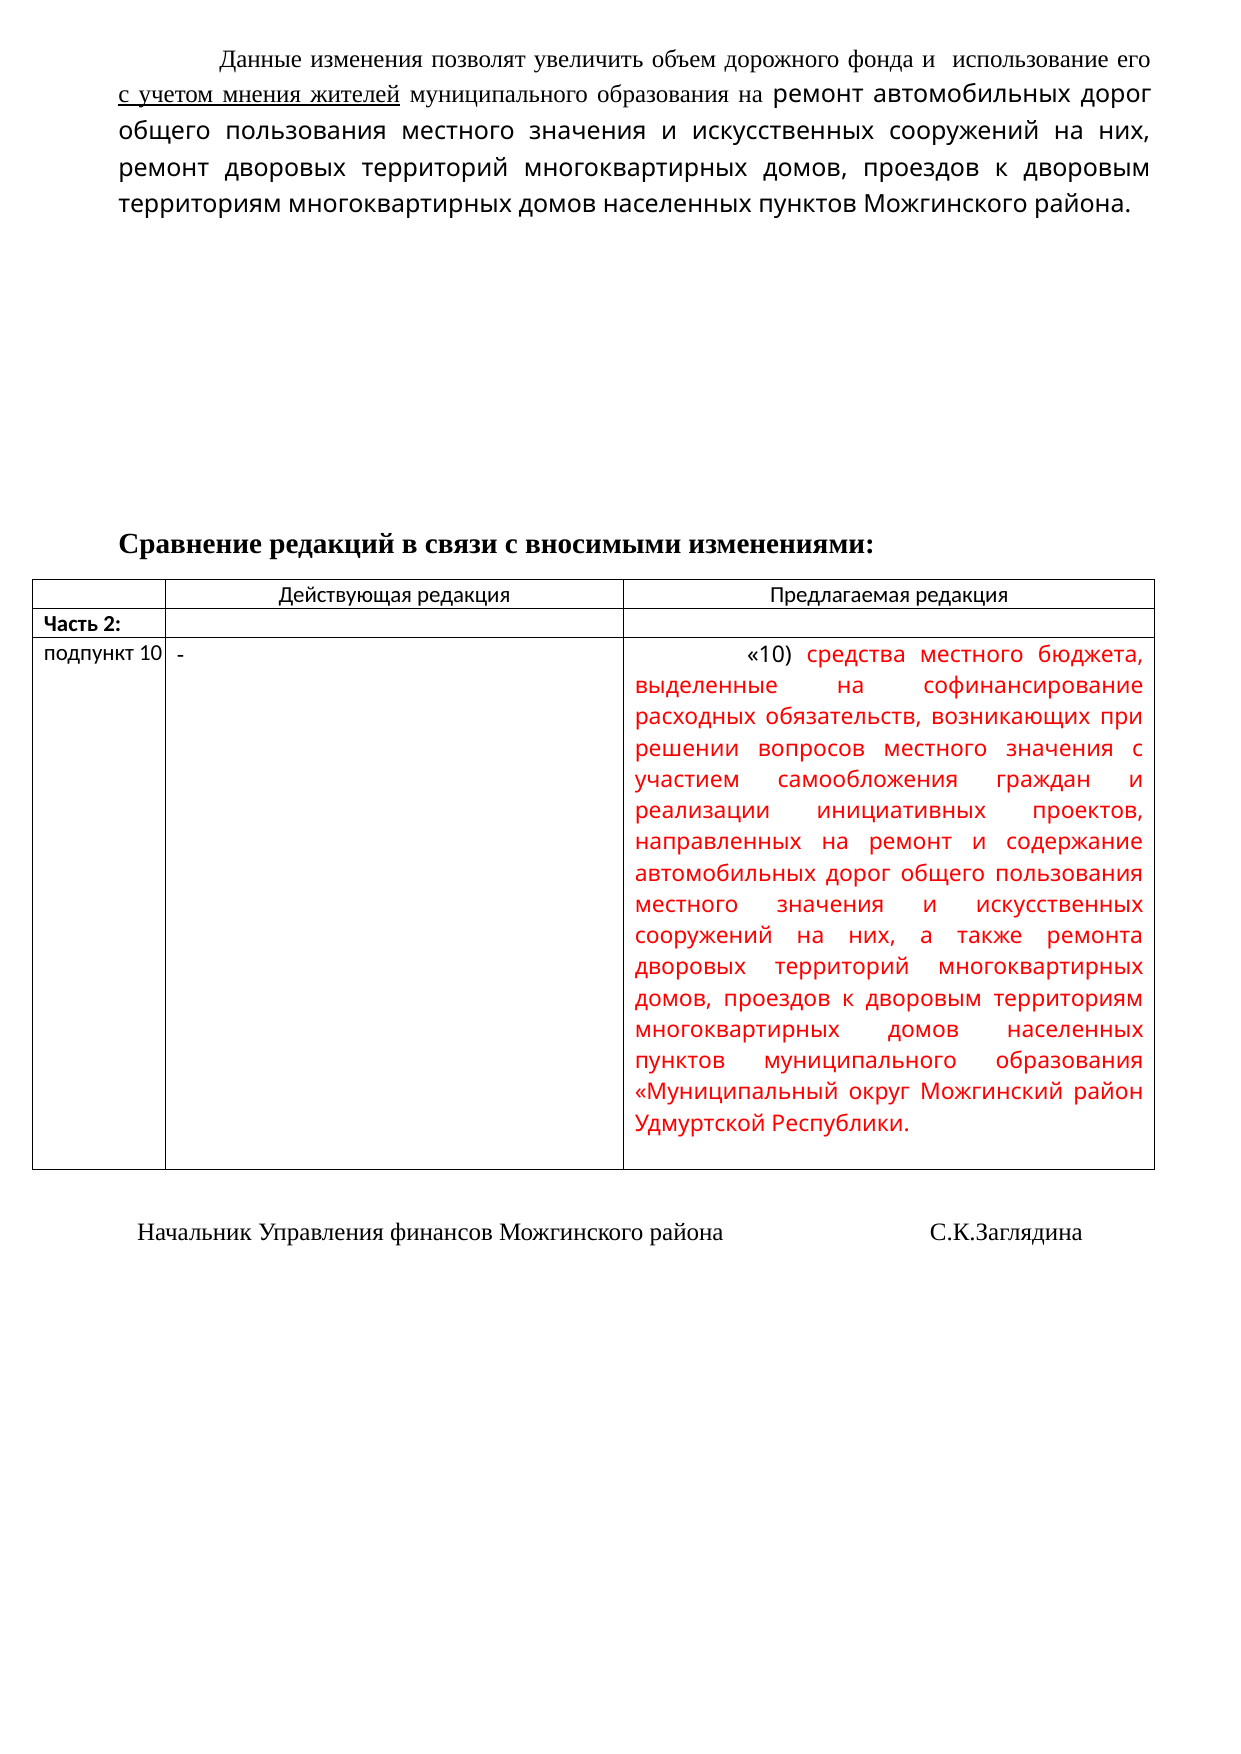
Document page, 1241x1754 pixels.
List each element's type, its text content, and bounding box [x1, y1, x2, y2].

table_cell - [166, 638, 623, 1169]
text Сравнение редакций в связи с вносимыми изменениями: [118, 526, 1152, 559]
table_cell «10) средства местного бюджета, выделенные на софинансирование расходных обязательств, возникающих при решении вопросов местного значения с участием самообложения граждан и реализации инициативных проектов, направленных на ремонт и содержание автомобильных дорог общего пользования местного значения и искусственных сооружений на них, а также ремонта дворовых территорий многоквартирных домов, проездов к дворовым территориям многоквартирных домов населенных пунктов муниципального образования «Муниципальный округ Можгинский район Удмуртской Республики. [624, 638, 1154, 1169]
text Данные изменения позволят увеличить объем дорожного фонда и использование его с учетом мнения жителей муниципального образования на ремонт автомобильных дорог общего пользования местного значения и искусственных сооружений на них, ремонт дворовых территорий многоквартирных домов, проездов к дворовым территориям многоквартирных домов населенных пунктов Можгинского района. [118, 44, 1152, 220]
text Начальник Управления финансов Можгинского района С.К.Заглядина [118, 1217, 1152, 1246]
table_header Предлагаемая редакция [624, 580, 1154, 608]
table_cell [624, 609, 1154, 637]
table_cell [166, 609, 623, 637]
table_cell подпункт 10 [33, 638, 165, 1169]
table_header Действующая редакция [166, 580, 623, 608]
table_cell Часть 2: [33, 609, 165, 637]
table_header [33, 580, 165, 608]
